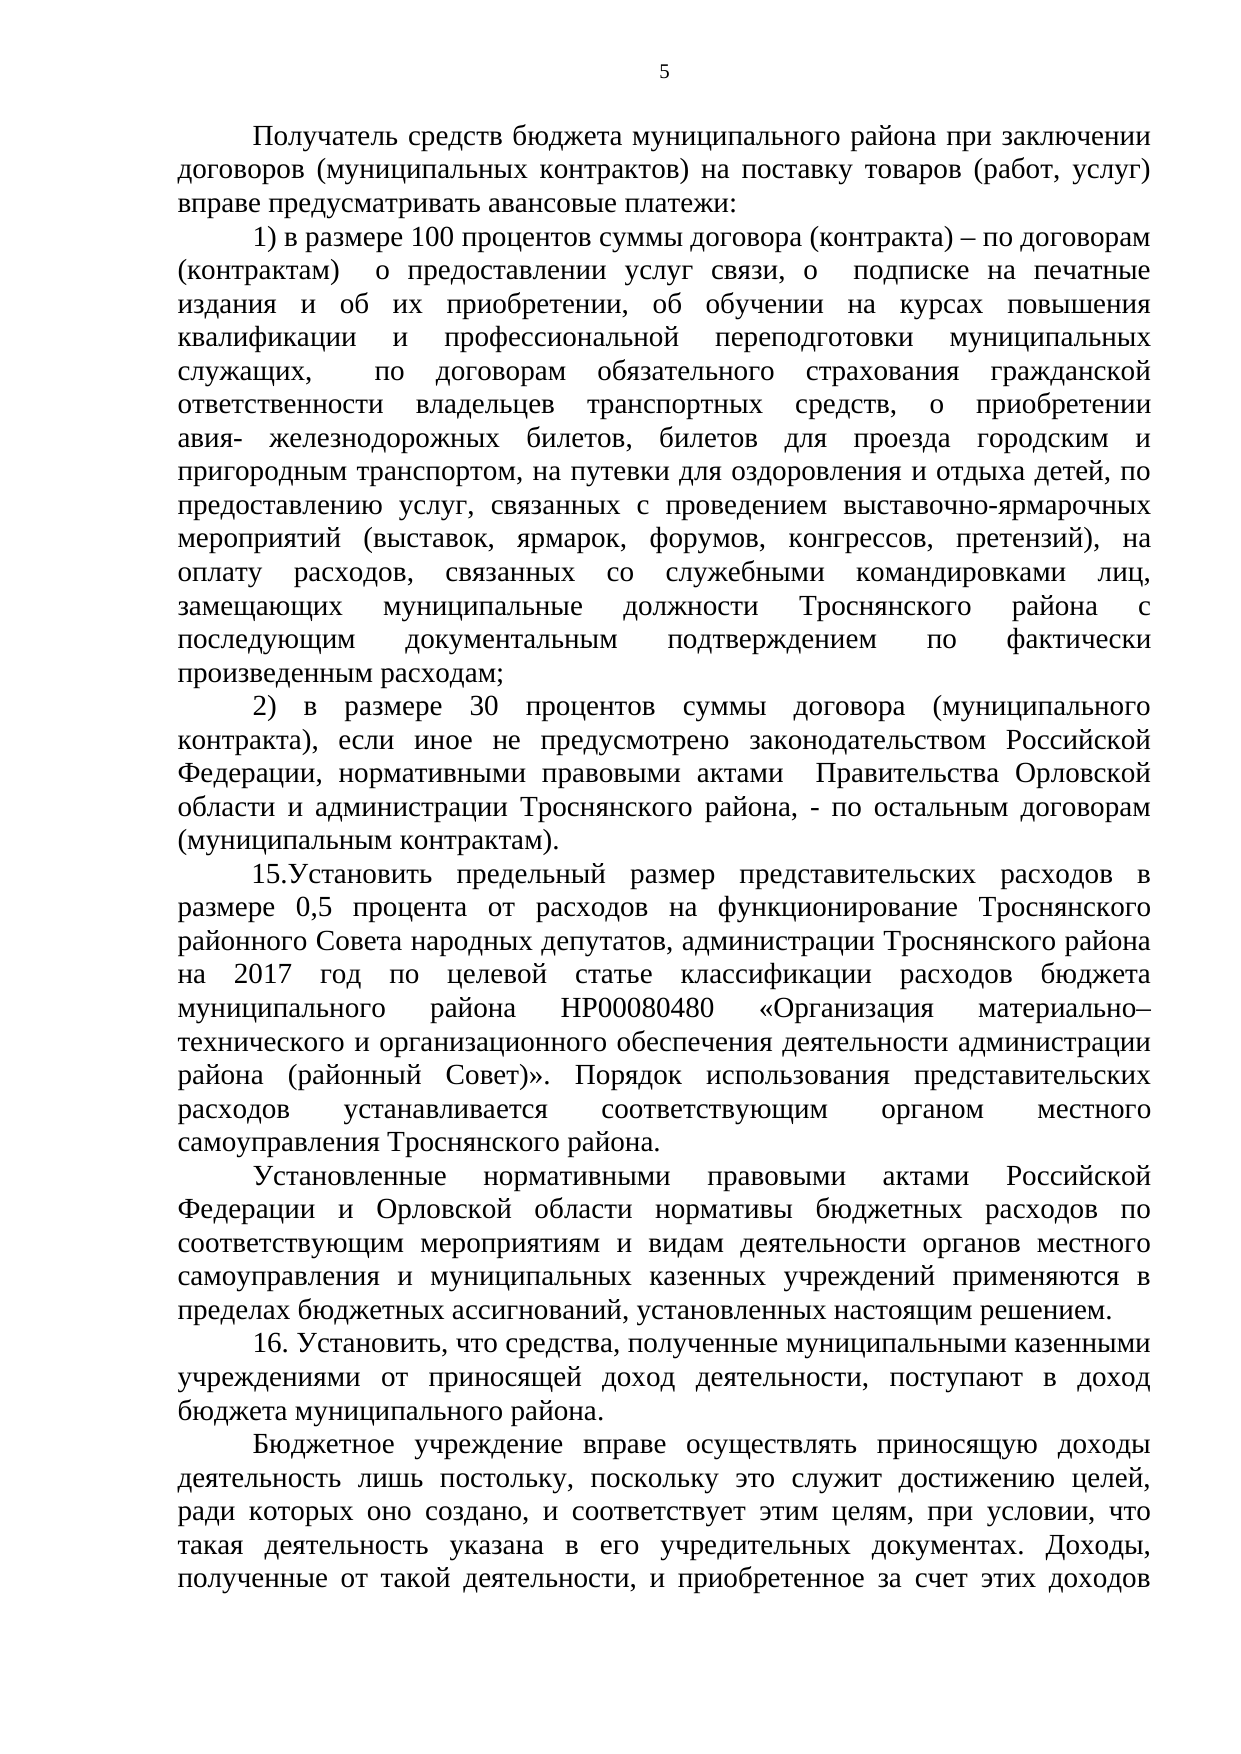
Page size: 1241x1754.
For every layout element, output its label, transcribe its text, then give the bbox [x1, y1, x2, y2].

text 2) в размере 30 процентов суммы договора (муниципального контракта), если иное не предусмотрено законодательством Российской Федерации, нормативными правовыми актами Правительства Орловской области и администрации Троснянского района, - по остальным договорам (муниципальным контрактам). [177, 688, 1152, 856]
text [177, 1426, 1152, 1594]
text Установленные нормативными правовыми актами Российской Федерации и Орловской области нормативы бюджетных расходов по соответствующим мероприятиям и видам деятельности органов местного самоуправления и муниципальных казенных учреждений применяются в пределах бюджетных ассигнований, установленных настоящим решением. [177, 1158, 1152, 1326]
text 1) в размере 100 процентов суммы договора (контракта) – по договорам (контрактам) о предоставлении услуг связи, о подписке на печатные издания и об их приобретении, об обучении на курсах повышения квалификации и профессиональной переподготовки муниципальных служащих, по договорам обязательного страхования гражданской ответственности владельцев транспортных средств, о приобретении авия- железнодорожных билетов, билетов для проезда городским и пригородным транспортом, на путевки для оздоровления и отдыха детей, по предоставлению услуг, связанных с проведением выставочно-ярмарочных мероприятий (выставок, ярмарок, форумов, конгрессов, претензий), на оплату расходов, связанных со служебными командировками лиц, замещающих муниципальные должности Троснянского района с последующим документальным подтверждением по фактически произведенным расходам; [177, 219, 1152, 688]
text 15.Установить предельный размер представительских расходов в размере 0,5 процента от расходов на функционирование Троснянского районного Совета народных депутатов, администрации Троснянского района на 2017 год по целевой статье классификации расходов бюджета муниципального района НР00080480 «Организация материально–технического и организационного обеспечения деятельности администрации района (районный Совет)». Порядок использования представительских расходов устанавливается соответствующим органом местного самоуправления Троснянского района. [177, 856, 1152, 1158]
text 16. Установить, что средства, полученные муниципальными казенными учреждениями от приносящей доход деятельности, поступают в доход бюджета муниципального района. [177, 1326, 1152, 1426]
text Получатель средств бюджета муниципального района при заключении договоров (муниципальных контрактов) на поставку товаров (работ, услуг) вправе предусматривать авансовые платежи: [177, 118, 1152, 219]
